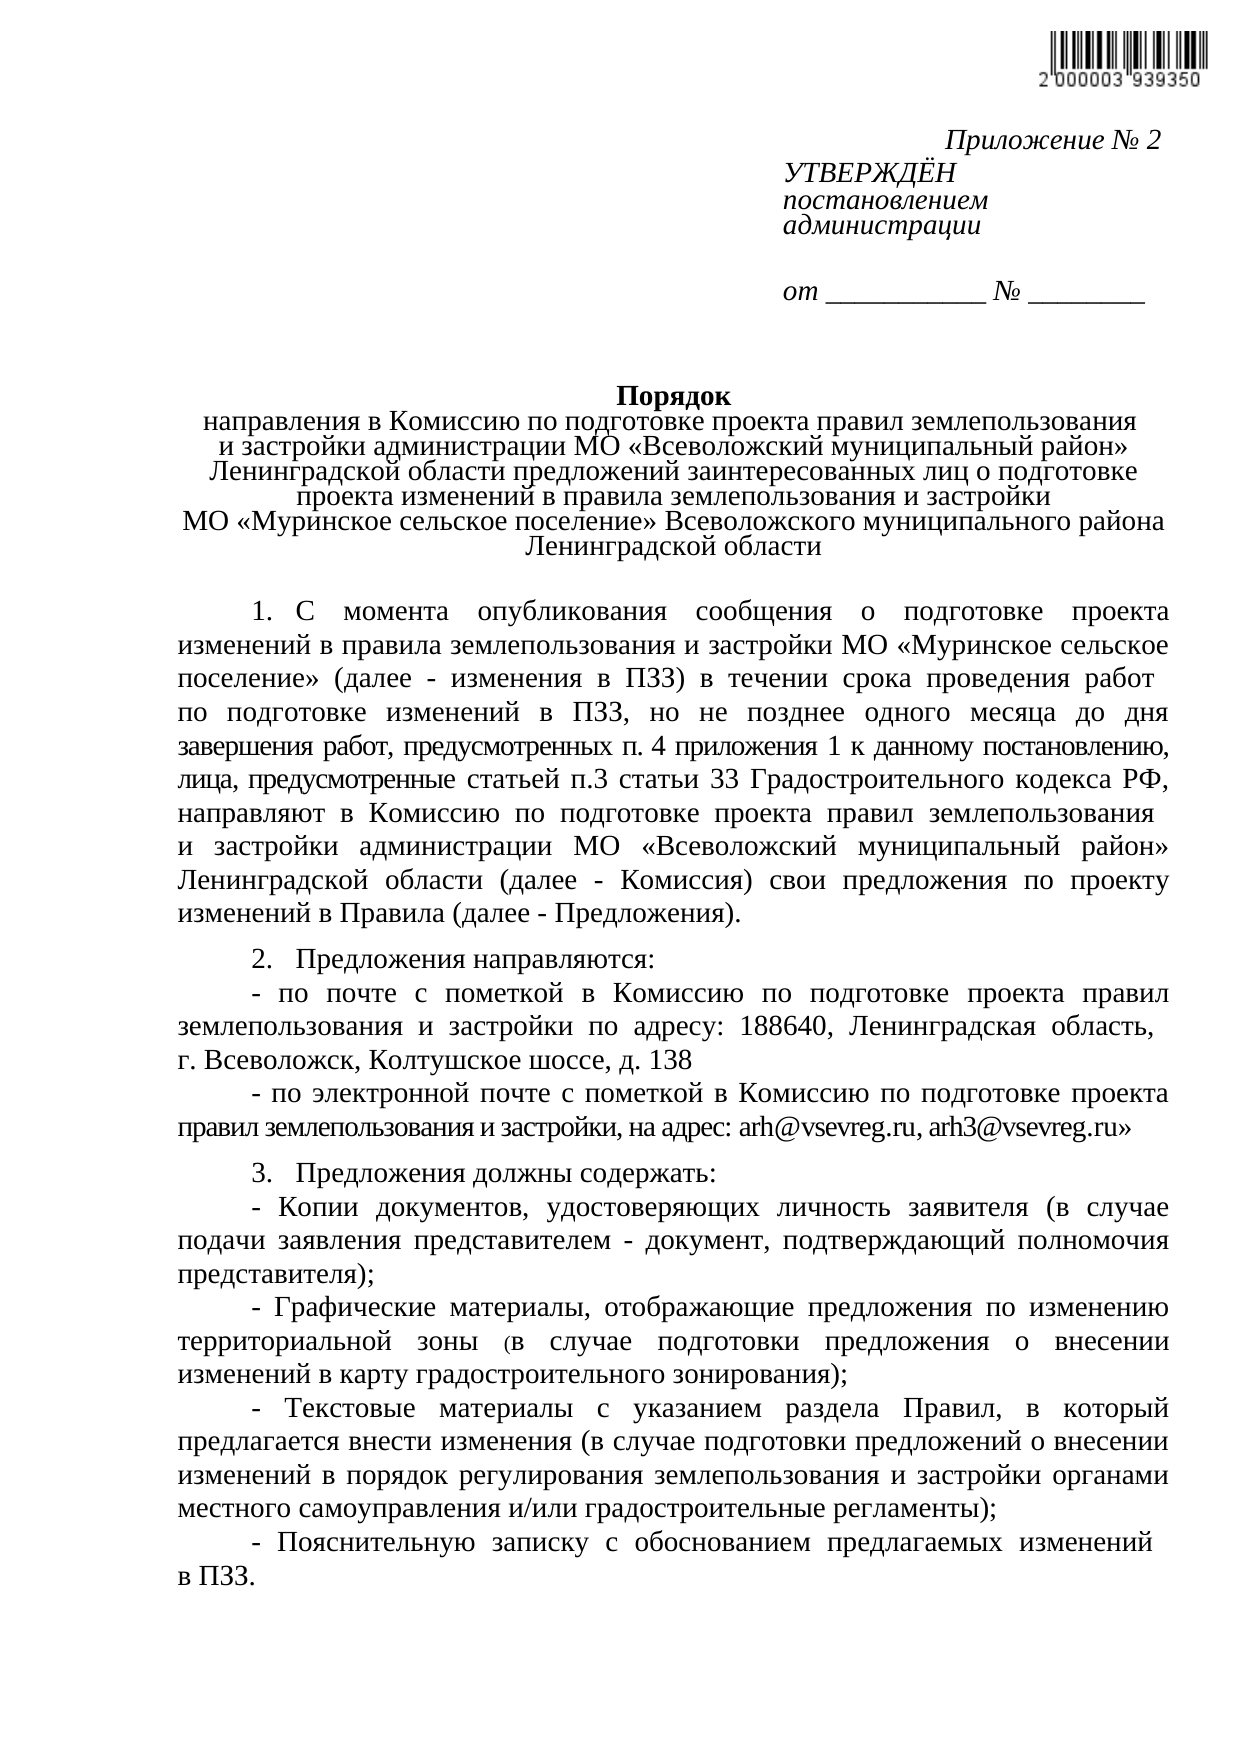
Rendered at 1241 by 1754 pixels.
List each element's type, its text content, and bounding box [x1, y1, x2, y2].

list - по почте с пометкой в Комиссию по подготовке проекта правил землепользования и застройки по адресу: 188640, Ленинградская область, г. Всеволожск, Колтушское шоссе, д. 138 [177, 975, 1170, 1076]
list Предложения направляются: [177, 941, 1170, 975]
text МО «Муринское сельское поселение» Всеволожского муниципального района [177, 510, 1170, 535]
list - Текстовые материалы с указанием раздела Правил, в который предлагается внести изменения (в случае подготовки предложений о внесении изменений в порядок регулирования землепользования и застройки органами местного самоуправления и/или градостроительные регламенты); [177, 1390, 1170, 1524]
text постановлением [783, 189, 1169, 214]
list С момента опубликования сообщения о подготовке проекта изменений в правила землепользования и застройки МО «Муринское сельское поселение» (далее - изменения в ПЗЗ) в течении срока проведения работ по подготовке изменений в ПЗЗ, но не позднее одного месяца до дня завершения работ, предусмотренных п. 4 приложения 1 к данному постановлению, лица, предусмотренные статьей п.3 статьи 33 Градостроительного кодекса РФ, направляют в Комиссию по подготовке проекта правил землепользования и застройки администрации МО «Всеволожский муниципальный район» Ленинградской области (далее - Комиссия) свои предложения по проекту изменений в Правила (далее - Предложения). [177, 593, 1170, 929]
list Предложения должны содержать: [177, 1155, 1170, 1189]
text от ___________ № ________ [783, 273, 1169, 306]
list - Копии документов, удостоверяющих личность заявителя (в случае подачи заявления представителем - документ, подтверждающий полномочия представителя); [177, 1189, 1170, 1289]
text Порядок [177, 385, 1170, 410]
text УТВЕРЖДЁН [783, 156, 1169, 189]
text Приложение № 2 [945, 122, 1169, 156]
picture [1038, 31, 1226, 90]
list - по электронной почте с пометкой в Комиссию по подготовке проекта правил землепользования и застройки, на адрес: arh@vsevreg.ru, arh3@vsevreg.ru» [177, 1076, 1170, 1143]
text направления в Комиссию по подготовке проекта правил землепользования и застройки администрации МО «Всеволожский муниципальный район» Ленинградской области предложений заинтересованных лиц о подготовке проекта изменений в правила землепользования и застройки [177, 410, 1170, 510]
text администрации [783, 214, 1169, 239]
text Ленинградской области [177, 535, 1170, 560]
list - Графические материалы, отображающие предложения по изменению территориальной зоны (в случае подготовки предложения о внесении изменений в карту градостроительного зонирования); [177, 1289, 1170, 1390]
list - Пояснительную записку с обоснованием предлагаемых изменений в ПЗЗ. [177, 1524, 1170, 1591]
